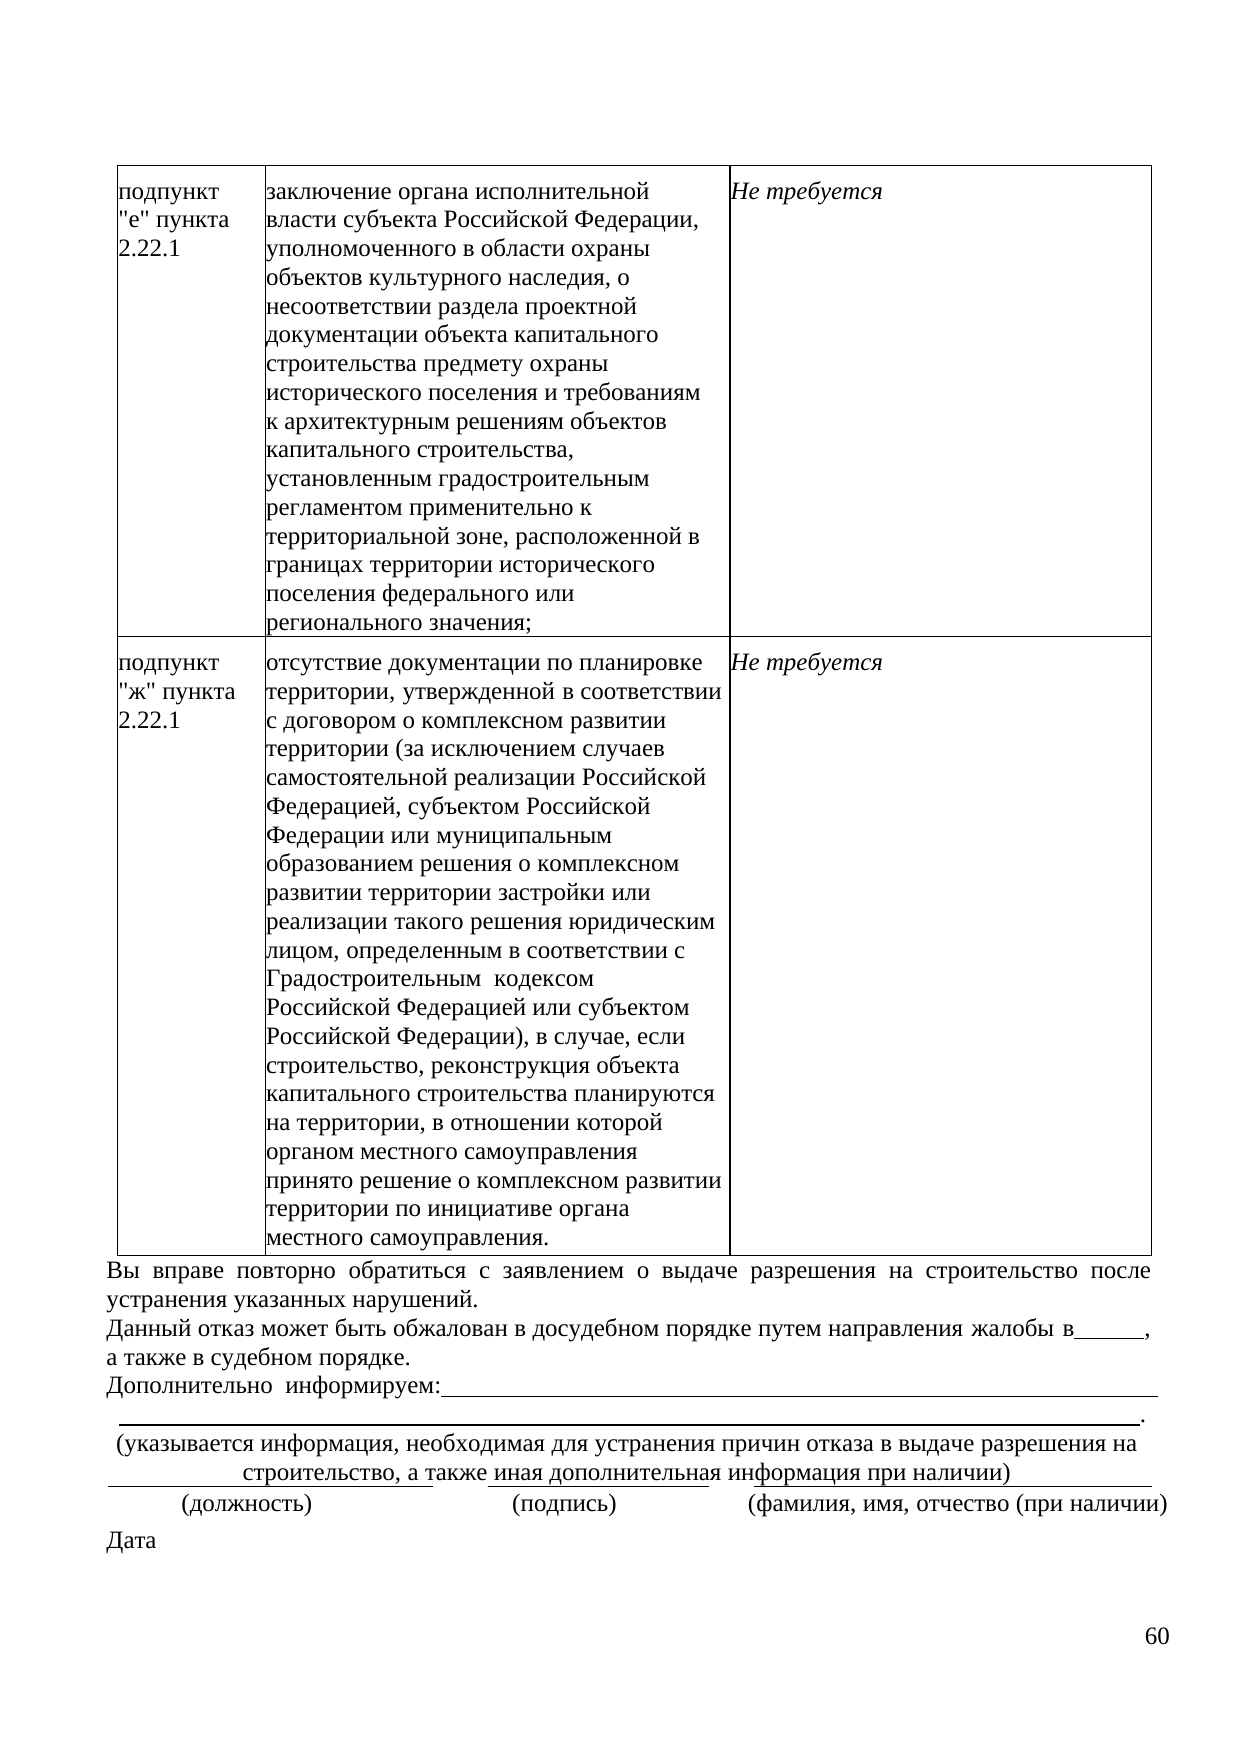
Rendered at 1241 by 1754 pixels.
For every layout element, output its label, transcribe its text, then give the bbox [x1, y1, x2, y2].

table_header заключение органа исполнительной власти субъекта Российской Федерации, уполномоченного в области охраны объектов культурного наследия, о несоответствии раздела проектной документации объекта капитального строительства предмету охраны исторического поселения и требованиям к архитектурным решениям объектов капитального строительства, установленным градостроительным регламентом применительно к территориальной зоне, расположенной в границах территории исторического поселения федерального или регионального значения; [266, 166, 729, 636]
table_cell отсутствие документации по планировке территории, утвержденной в соответствии с договором о комплексном развитии территории (за исключением случаев самостоятельной реализации Российской Федерацией, субъектом Российской Федерации или муниципальным образованием решения о комплексном развитии территории застройки или реализации такого решения юридическим лицом, определенным в соответствии с Градостроительным кодексом Российской Федерацией или субъектом Российской Федерации), в случае, если строительство, реконструкция объекта капитального строительства планируются на территории, в отношении которой органом местного самоуправления принято решение о комплексном развитии территории по инициативе органа местного самоуправления. [266, 637, 729, 1254]
table_cell Не требуется [731, 637, 1151, 1254]
text (указывается информация, необходимая для устранения причин отказа в выдаче разрешения на строительство, а также иная дополнительная информация при наличии) [106, 1428, 1146, 1486]
text (должность) (подпись) (фамилия, имя, отчество (при наличии) [106, 1488, 1169, 1516]
text Дополнительно информируем: [106, 1371, 1169, 1399]
text Дата [106, 1526, 1169, 1554]
text Данный отказ может быть обжалован в досудебном порядке путем направления жалобы в , а также в судебном порядке. [106, 1313, 1152, 1371]
text . [106, 1399, 1158, 1428]
table_header Не требуется [731, 166, 1151, 636]
table_header подпункт "е" пункта 2.22.1 [118, 166, 265, 636]
table_cell подпункт "ж" пункта 2.22.1 [118, 637, 265, 1254]
text Вы вправе повторно обратиться с заявлением о выдаче разрешения на строительство после устранения указанных нарушений. [106, 1256, 1152, 1313]
